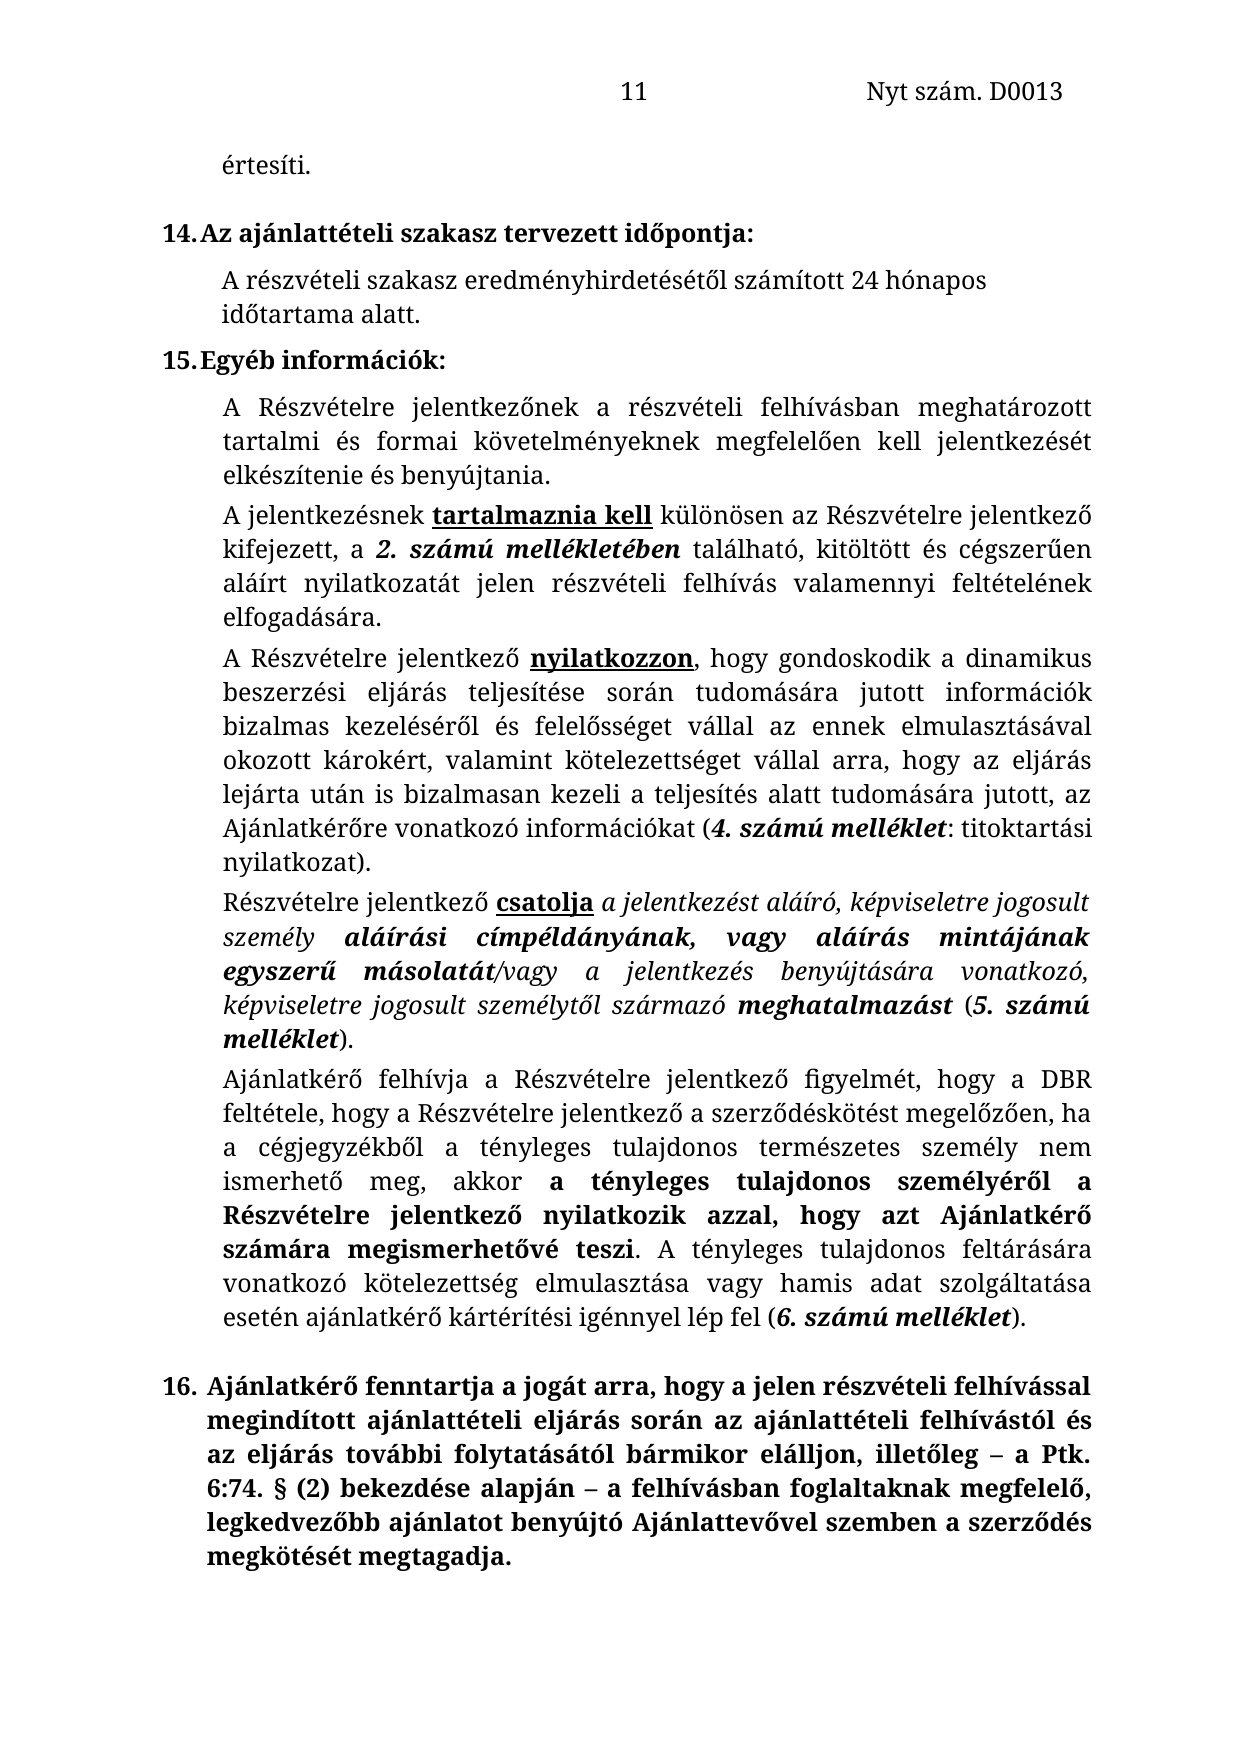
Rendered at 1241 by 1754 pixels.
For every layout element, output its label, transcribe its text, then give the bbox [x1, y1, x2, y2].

text Részvételre jelentkező csatolja a jelentkezést aláíró, képviseletre jogosult személy aláírási címpéldányának, vagy aláírás mintájának egyszerű másolatát/vagy a jelentkezés benyújtására vonatkozó, képviseletre jogosult személytől származó meghatalmazást (5. számú melléklet). [223, 885, 1093, 1055]
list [221, 148, 1093, 182]
text Ajánlatkérő felhívja a Részvételre jelentkező figyelmét, hogy a DBR feltétele, hogy a Részvételre jelentkező a szerződéskötést megelőzően, ha a cégjegyzékből a tényleges tulajdonos természetes személy nem ismerhető meg, akkor a tényleges tulajdonos személyéről a Részvételre jelentkező nyilatkozik azzal, hogy azt Ajánlatkérő számára megismerhetővé teszi. A tényleges tulajdonos feltárására vonatkozó kötelezettség elmulasztása vagy hamis adat szolgáltatása esetén ajánlatkérő kártérítési igénnyel lép fel (6. számú melléklet). [223, 1062, 1093, 1334]
text A részvételi szakasz eredményhirdetésétől számított 24 hónapos időtartama alatt. [221, 262, 1093, 330]
text A Részvételre jelentkező nyilatkozzon, hogy gondoskodik a dinamikus beszerzési eljárás teljesítése során tudomására jutott információk bizalmas kezeléséről és felelősséget vállal az ennek elmulasztásával okozott károkért, valamint kötelezettséget vállal arra, hogy az eljárás lejárta után is bizalmasan kezeli a teljesítés alatt tudomására jutott, az Ajánlatkérőre vonatkozó információkat (4. számú melléklet: titoktartási nyilatkozat). [223, 640, 1093, 879]
list Ajánlatkérő fenntartja a jogát arra, hogy a jelen részvételi felhívással megindított ajánlattételi eljárás során az ajánlattételi felhívástól és az eljárás további folytatásától bármikor elálljon, illetőleg – a Ptk. 6:74. § (2) bekezdése alapján – a felhívásban foglaltaknak megfelelő, legkedvezőbb ajánlatot benyújtó Ajánlattevővel szemben a szerződés megkötését megtagadja. [162, 1368, 1093, 1573]
text A Részvételre jelentkezőnek a részvételi felhívásban meghatározott tartalmi és formai követelményeknek megfelelően kell jelentkezését elkészítenie és benyújtania. [223, 389, 1093, 492]
list Egyéb információk: [162, 343, 1093, 377]
text A jelentkezésnek tartalmaznia kell különösen az Részvételre jelentkező kifejezett, a 2. számú mellékletében található, kitöltött és cégszerűen aláírt nyilatkozatát jelen részvételi felhívás valamennyi feltételének elfogadására. [223, 498, 1093, 634]
list Az ajánlattételi szakasz tervezett időpontja: [162, 216, 1093, 250]
